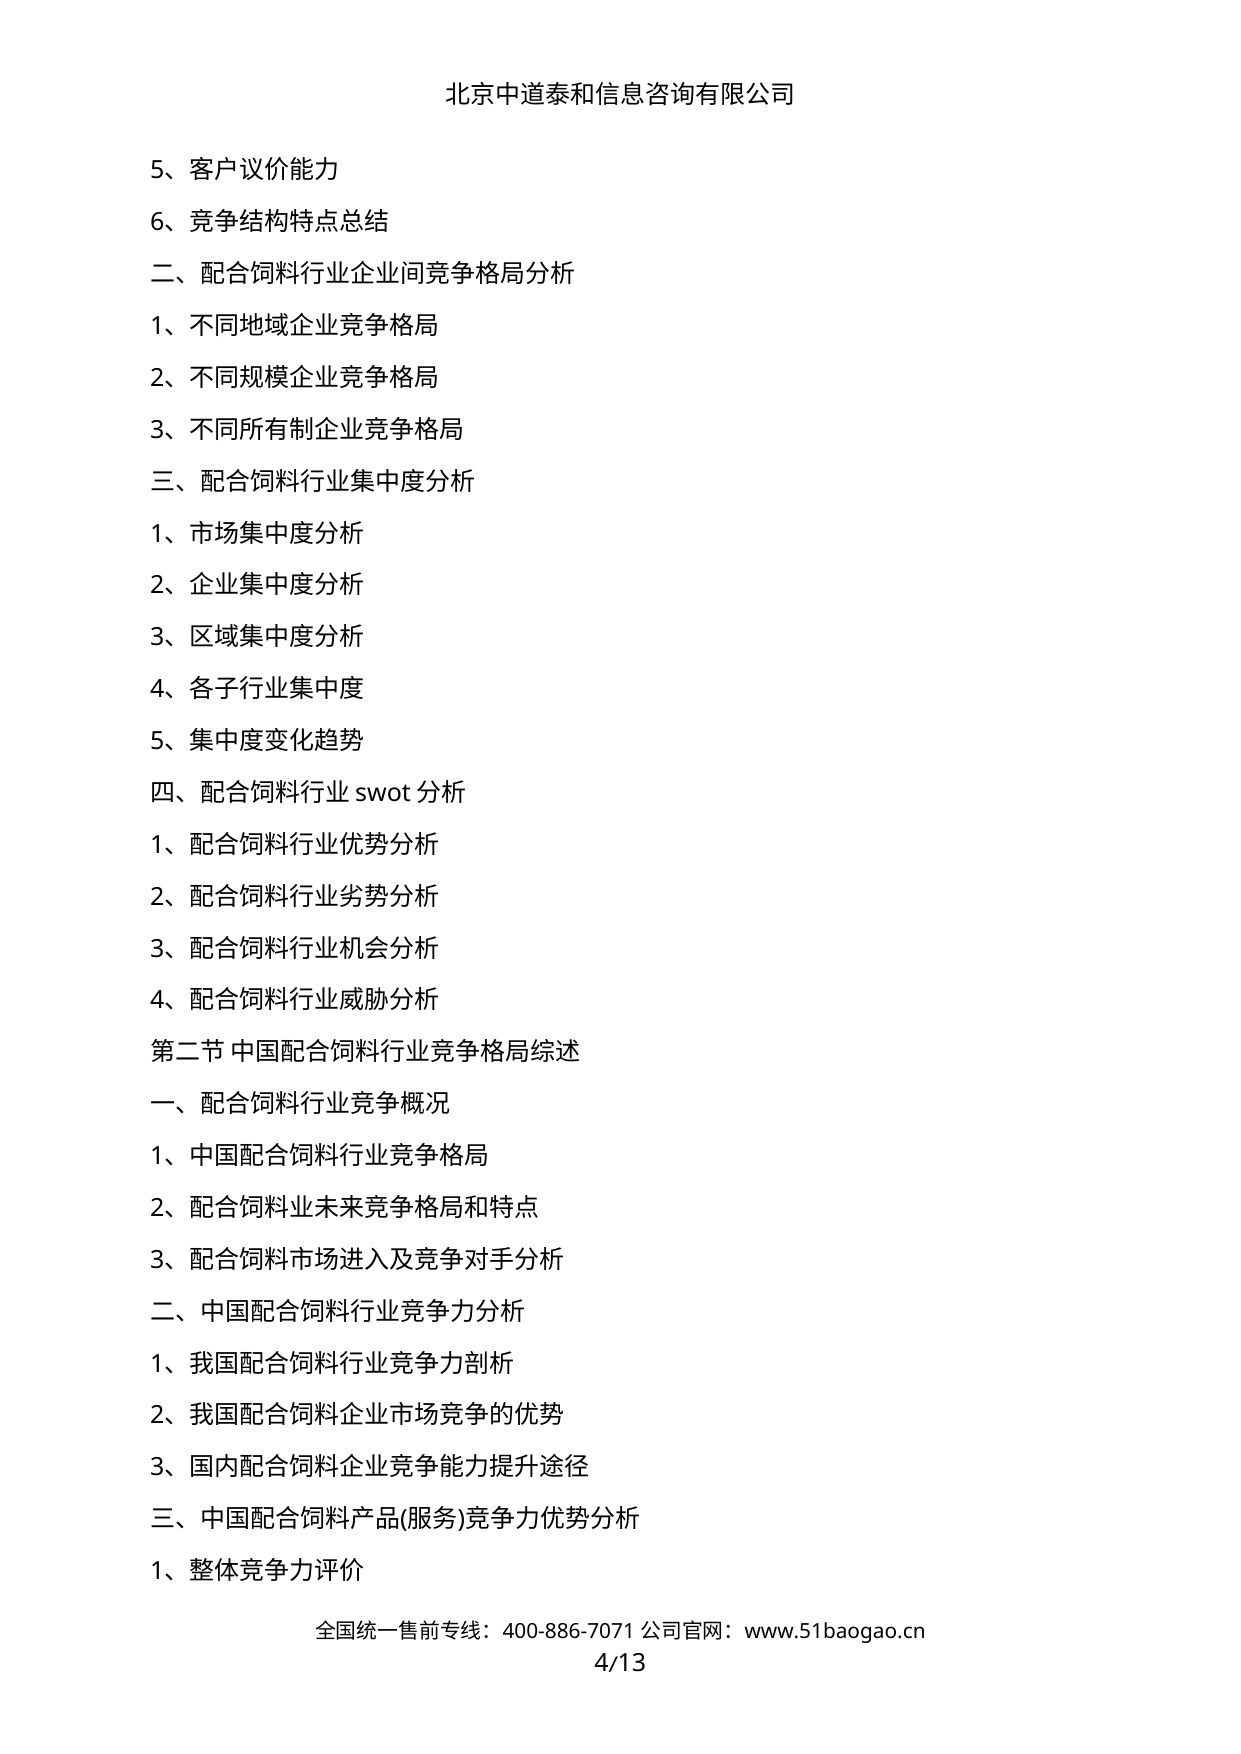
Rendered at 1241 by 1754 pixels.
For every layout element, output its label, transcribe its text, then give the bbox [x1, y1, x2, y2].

text 3、配合饲料行业机会分析 [150, 928, 1090, 964]
text 2、不同规模企业竞争格局 [150, 357, 1090, 394]
text 1、整体竞争力评价 [150, 1551, 1090, 1587]
text 三、配合饲料行业集中度分析 [150, 461, 1090, 497]
text 5、集中度变化趋势 [150, 721, 1090, 757]
text 2、企业集中度分析 [150, 565, 1090, 601]
text 1、不同地域企业竞争格局 [150, 306, 1090, 342]
text 3、区域集中度分析 [150, 617, 1090, 653]
text 1、市场集中度分析 [150, 513, 1090, 549]
text 6、竞争结构特点总结 [150, 202, 1090, 238]
text 二、中国配合饲料行业竞争力分析 [150, 1291, 1090, 1327]
text 一、配合饲料行业竞争概况 [150, 1084, 1090, 1120]
text 3、不同所有制企业竞争格局 [150, 409, 1090, 446]
text 4、各子行业集中度 [150, 669, 1090, 705]
text 二、配合饲料行业企业间竞争格局分析 [150, 254, 1090, 290]
text 4、配合饲料行业威胁分析 [150, 980, 1090, 1016]
text 5、客户议价能力 [150, 150, 1090, 186]
text 1、中国配合饲料行业竞争格局 [150, 1136, 1090, 1172]
text 2、配合饲料行业劣势分析 [150, 876, 1090, 912]
text 1、我国配合饲料行业竞争力剖析 [150, 1343, 1090, 1379]
text 3、国内配合饲料企业竞争能力提升途径 [150, 1447, 1090, 1483]
text 2、我国配合饲料企业市场竞争的优势 [150, 1395, 1090, 1431]
text 四、配合饲料行业swot分析 [150, 772, 1090, 809]
text 2、配合饲料业未来竞争格局和特点 [150, 1187, 1090, 1224]
text 3、配合饲料市场进入及竞争对手分析 [150, 1239, 1090, 1276]
text 第二节 中国配合饲料行业竞争格局综述 [150, 1032, 1090, 1068]
text 1、配合饲料行业优势分析 [150, 824, 1090, 861]
text 三、中国配合饲料产品(服务)竞争力优势分析 [150, 1499, 1090, 1535]
